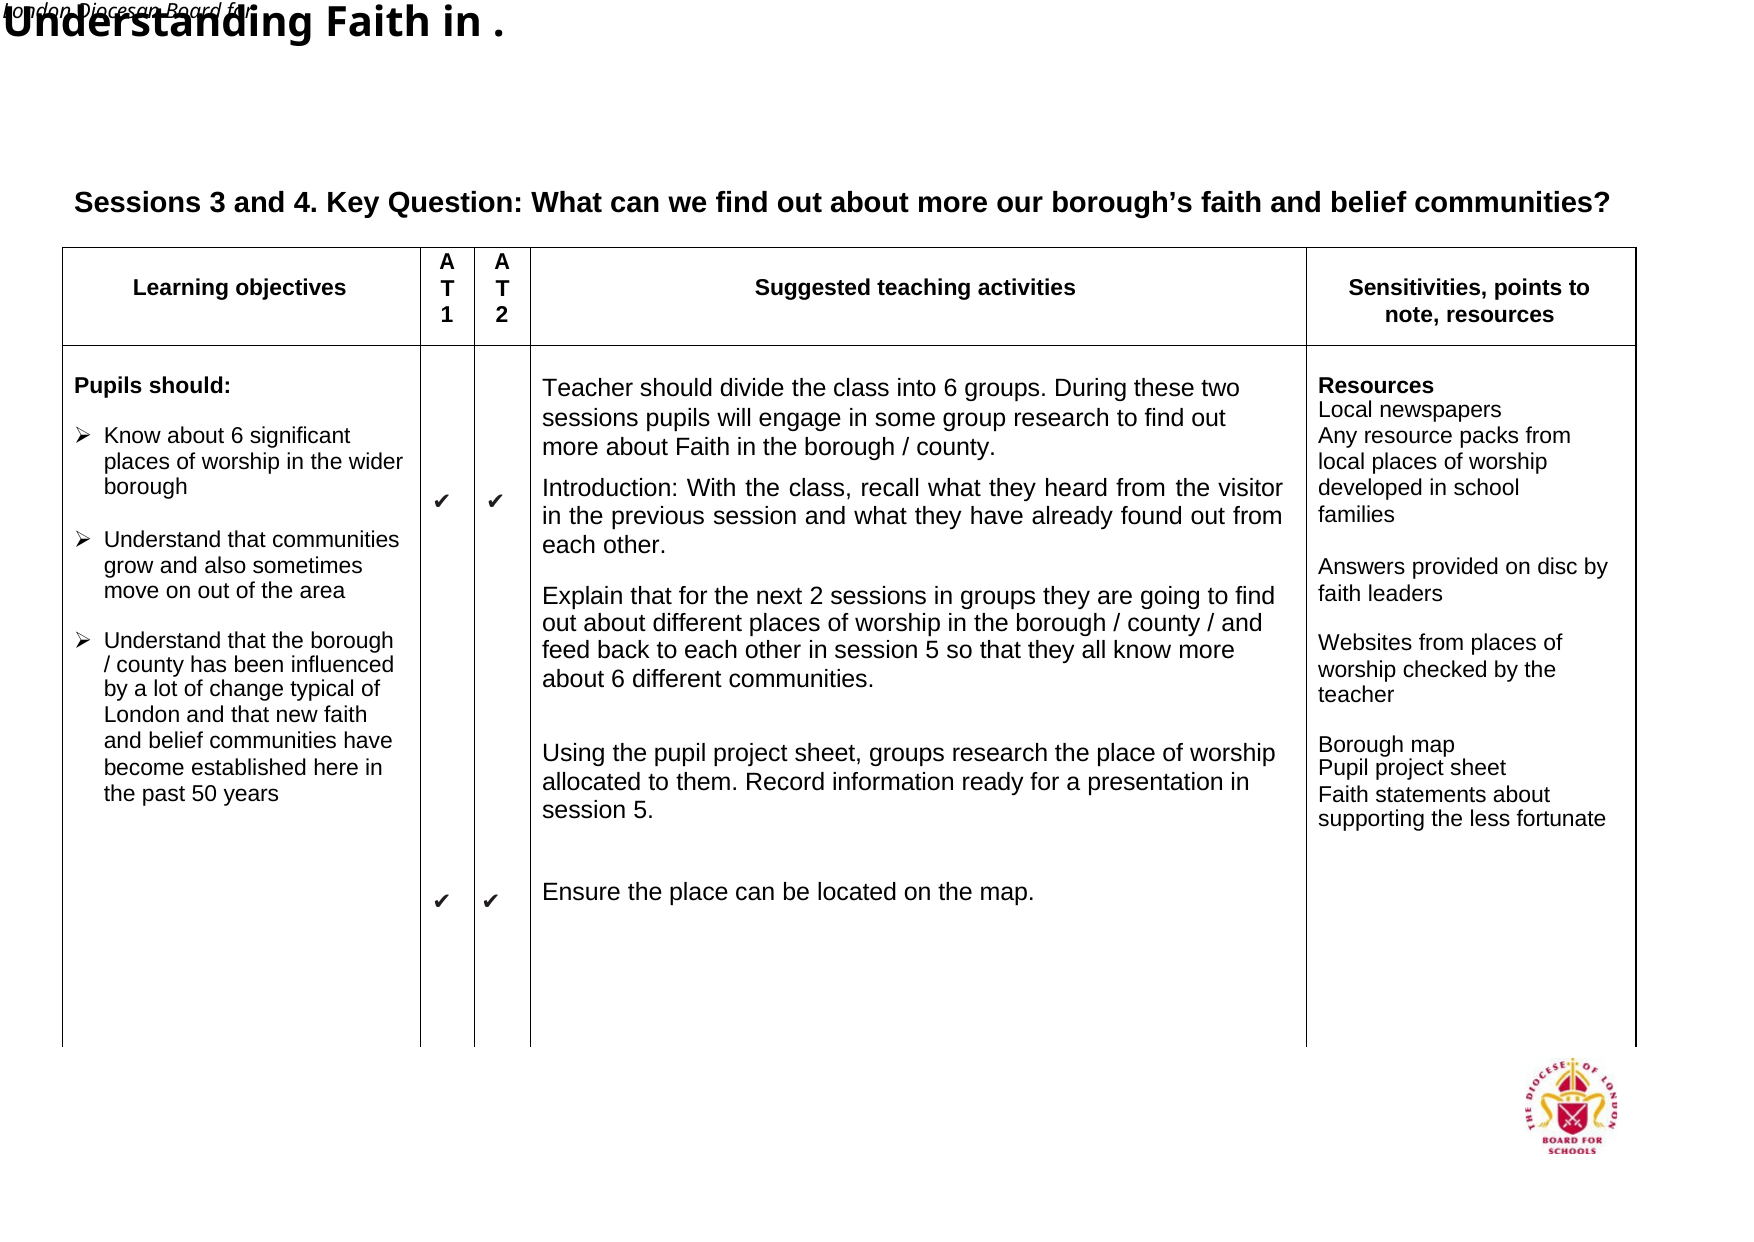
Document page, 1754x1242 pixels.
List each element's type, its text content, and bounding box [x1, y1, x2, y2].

table_cell Teacher should divide the class into 6 groups. During these two sessions pupils will engage in some group research to find out more about Faith in the borough / county. Introduction: With the class, recall what they heard from the visitor in the previous session and what they have already found out from each other. Explain that for the next 2 sessions in groups they are going to find out about different places of worship in the borough / county / and feed back to each other in session 5 so that they all know more about 6 different communities. Using the pupil project sheet, groups research the place of worship allocated to them. Record information ready for a presentation in session 5. Ensure the place can be located on the map. [531, 346, 1306, 1047]
table_header A T 1 [421, 248, 474, 345]
table_header A T 2 [475, 248, 530, 345]
table_cell Resources Local newspapers Any resource packs from local places of worship developed in school families Answers provided on disc by faith leaders Websites from places of worship checked by the teacher Borough map Pupil project sheet Faith statements about supporting the less fortunate [1307, 346, 1635, 1047]
table_header Suggested teaching activities [531, 248, 1306, 345]
table_header Learning objectives [63, 248, 420, 345]
subtitle Sessions 3 and 4. Key Question: What can we find out about more our borough’s faith and belief communities? [74, 185, 1629, 219]
table_cell Pupils should: Know about 6 significant places of worship in the wider borough Understand that communities grow and also sometimes move on out of the area Understand that the borough / county has been influenced by a lot of change typical of London and that new faith and belief communities have become established here in the past 50 years [63, 346, 420, 1047]
picture [1525, 1058, 1618, 1154]
table_header Sensitivities, points to note, resources [1307, 248, 1635, 345]
table_cell ✔ ✔ [421, 346, 474, 1047]
table_cell ✔ ✔ [475, 346, 530, 1047]
